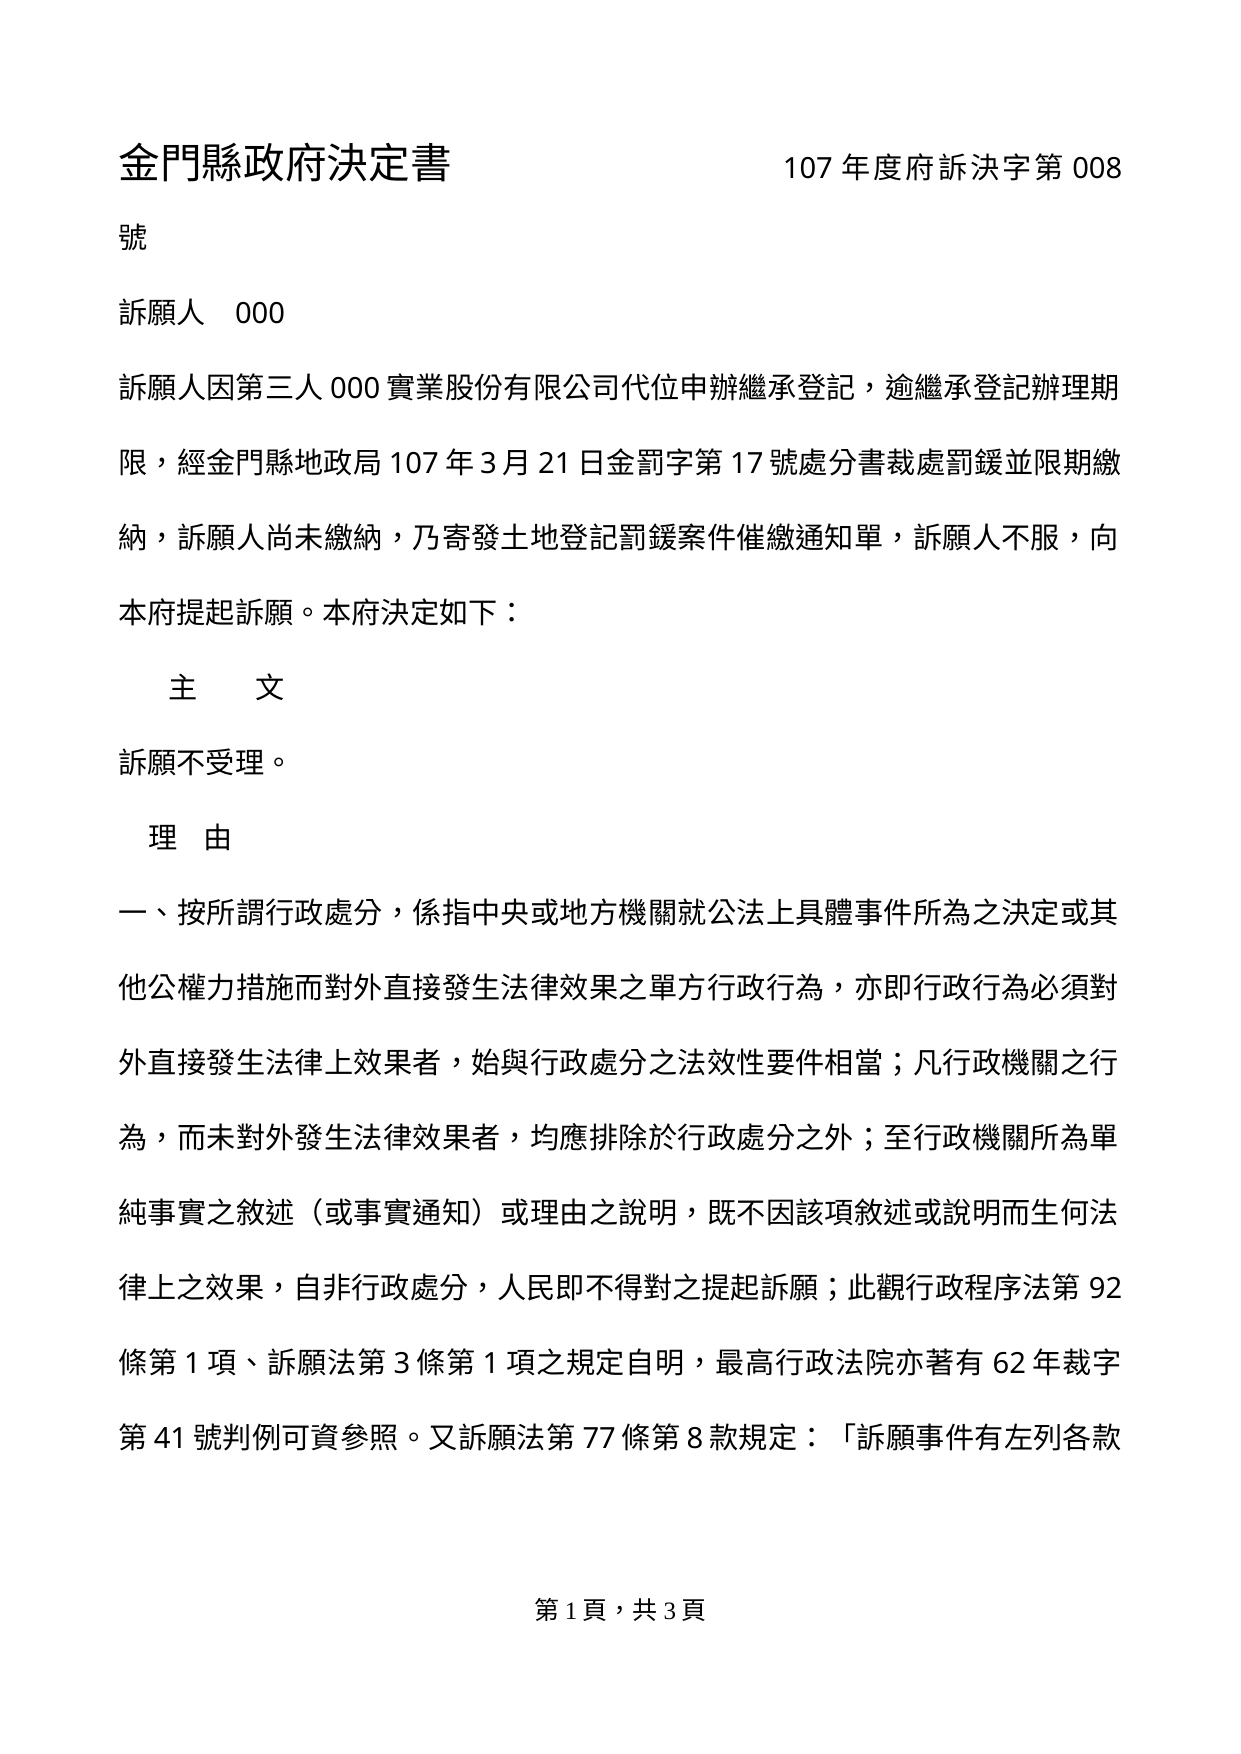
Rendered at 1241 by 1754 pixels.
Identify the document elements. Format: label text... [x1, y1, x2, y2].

text 訴願不受理。 [118, 723, 1122, 798]
text 主 文 [168, 648, 1122, 723]
text 訴願人 000 [118, 273, 1122, 348]
text 理 由 [118, 798, 1122, 873]
text 金門縣政府決定書 107年度府訴決字第008號 [118, 123, 1122, 273]
text 訴願人因第三人000實業股份有限公司代位申辦繼承登記，逾繼承登記辦理期限，經金門縣地政局107年3月21日金罰字第17號處分書裁處罰鍰並限期繳納，訴願人尚未繳納，乃寄發土地登記罰鍰案件催繳通知單，訴願人不服，向本府提起訴願。本府決定如下： [118, 348, 1122, 648]
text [118, 873, 1122, 1473]
